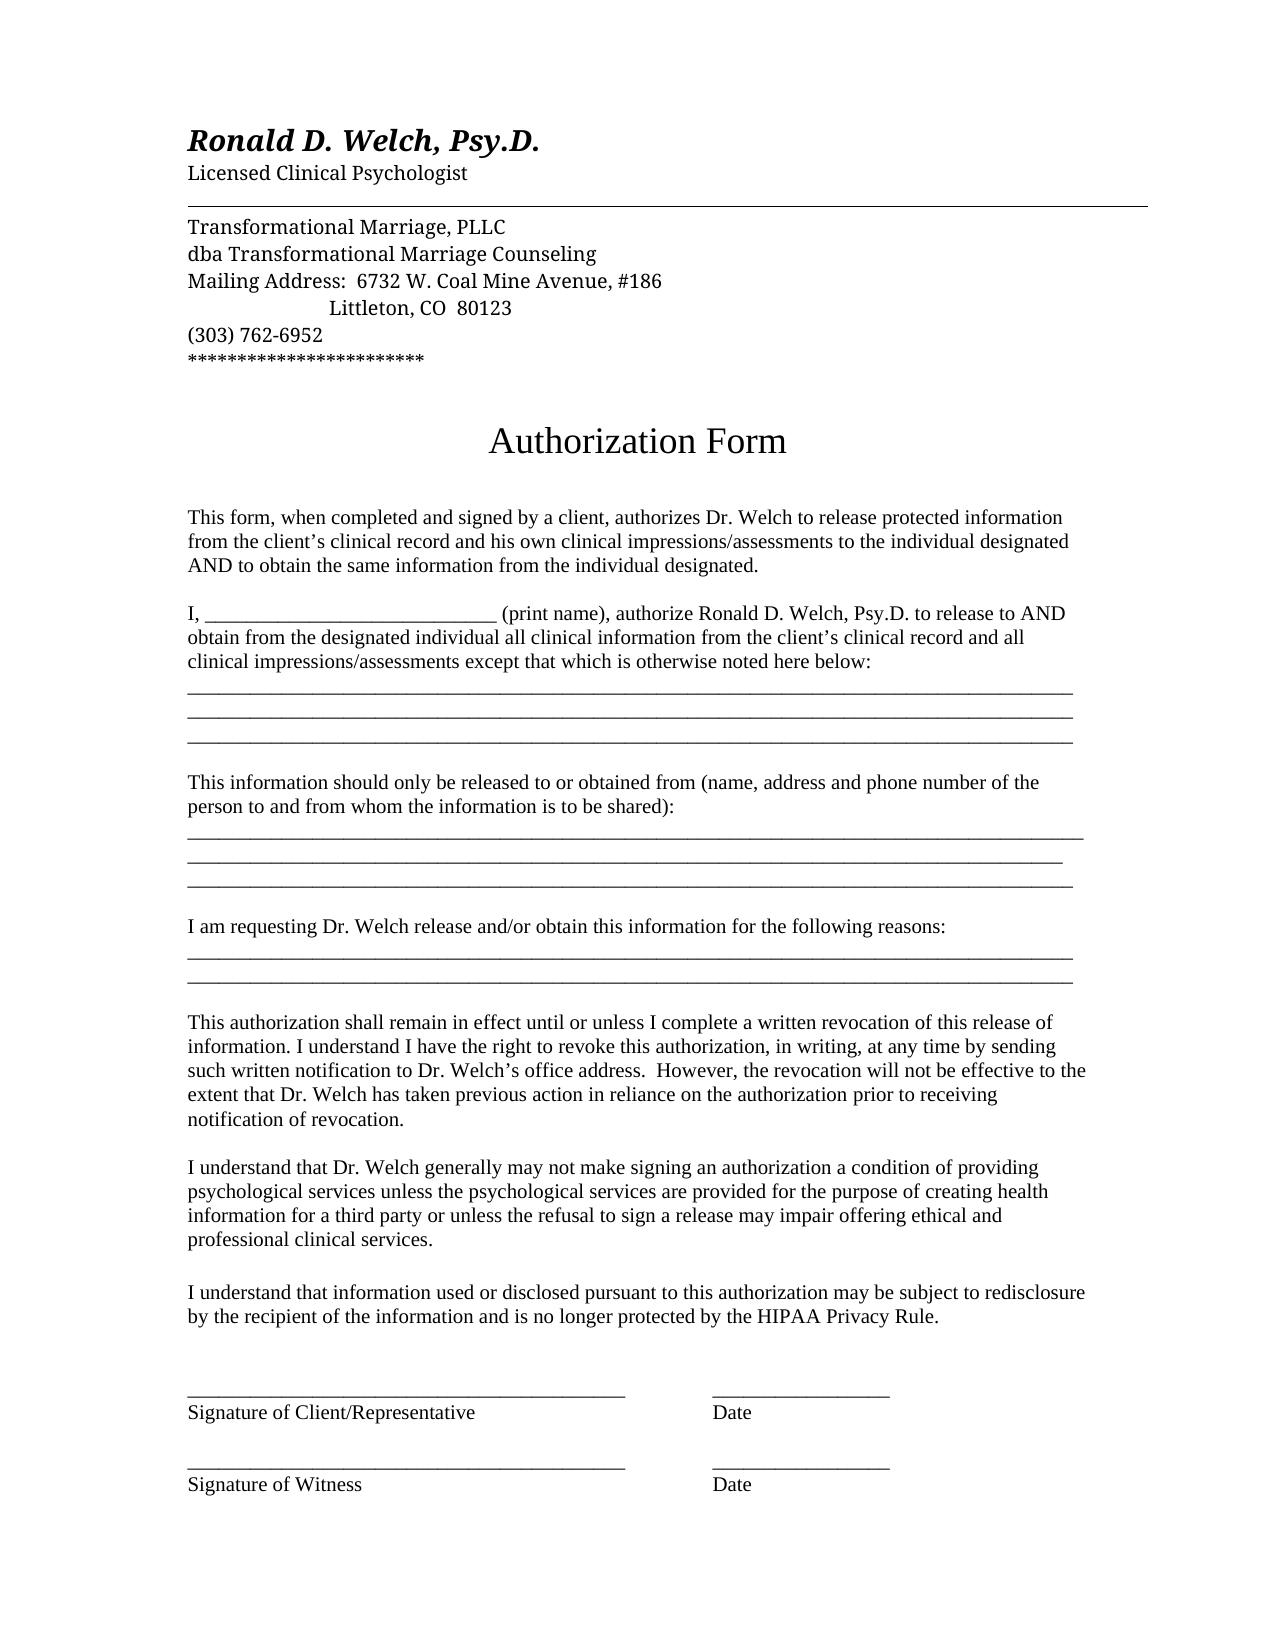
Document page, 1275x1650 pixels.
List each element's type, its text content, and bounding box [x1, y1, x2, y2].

text _____________________________________________________________________________________ _____________________________________________________________________________________ [187, 697, 1087, 746]
text __________________________________________ _________________ [187, 1376, 1087, 1400]
text I understand that information used or disclosed pursuant to this authorization may be subject to redisclosure by the recipient of the information and is no longer protected by the HIPAA Privacy Rule. [187, 1279, 1087, 1328]
text I understand that Dr. Welch generally may not make signing an authorization a condition of providing psychological services unless the psychological services are provided for the purpose of creating health information for a third party or unless the refusal to sign a release may impair offering ethical and professional clinical services. [187, 1154, 1087, 1251]
text ************************ [187, 348, 1087, 376]
text Mailing Address: 6732 W. Coal Mine Avenue, #186 [187, 268, 1087, 294]
text This authorization shall remain in effect until or unless I complete a written revocation of this release of information. I understand I have the right to revoke this authorization, in writing, at any time by sending such written notification to Dr. Welch’s office address. However, the revocation will not be effective to the extent that Dr. Welch has taken previous action in reliance on the authorization prior to receiving notification of revocation. [187, 1010, 1087, 1131]
text Signature of Witness Date [187, 1472, 1087, 1496]
text I am requesting Dr. Welch release and/or obtain this information for the following reasons: _____________________________________________________________________________________ [187, 914, 1087, 962]
text Transformational Marriage, PLLC [187, 214, 1087, 241]
text dba Transformational Marriage Counseling [187, 241, 1087, 268]
text __________________________________________ _________________ [187, 1448, 1087, 1472]
text I, ____________________________ (print name), authorize Ronald D. Welch, Psy.D. to release to AND obtain from the designated individual all clinical information from the client’s clinical record and all clinical impressions/assessments except that which is otherwise noted here below: _____________________________________________________________________________________ [187, 601, 1087, 697]
text _____________________________________________________________________________________ [187, 962, 1087, 986]
text Ronald D. Welch, Psy.D. [187, 120, 1087, 160]
text (303) 762-6952 [187, 322, 1087, 348]
text Authorization Form [187, 419, 1087, 462]
text Signature of Client/Representative Date [187, 1400, 1087, 1424]
text Littleton, CO 80123 [187, 294, 1087, 322]
text _____________________________________________________________________________________ [187, 866, 1087, 890]
text Licensed Clinical Psychologist [187, 160, 1087, 187]
text This form, when completed and signed by a client, authorizes Dr. Welch to release protected information from the client’s clinical record and his own clinical impressions/assessments to the individual designated AND to obtain the same information from the individual designated. [187, 505, 1087, 577]
text This information should only be released to or obtained from (name, address and phone number of the person to and from whom the information is to be shared): __________________________________________________________________________________________________________________________________________________________________________ [187, 769, 1087, 866]
